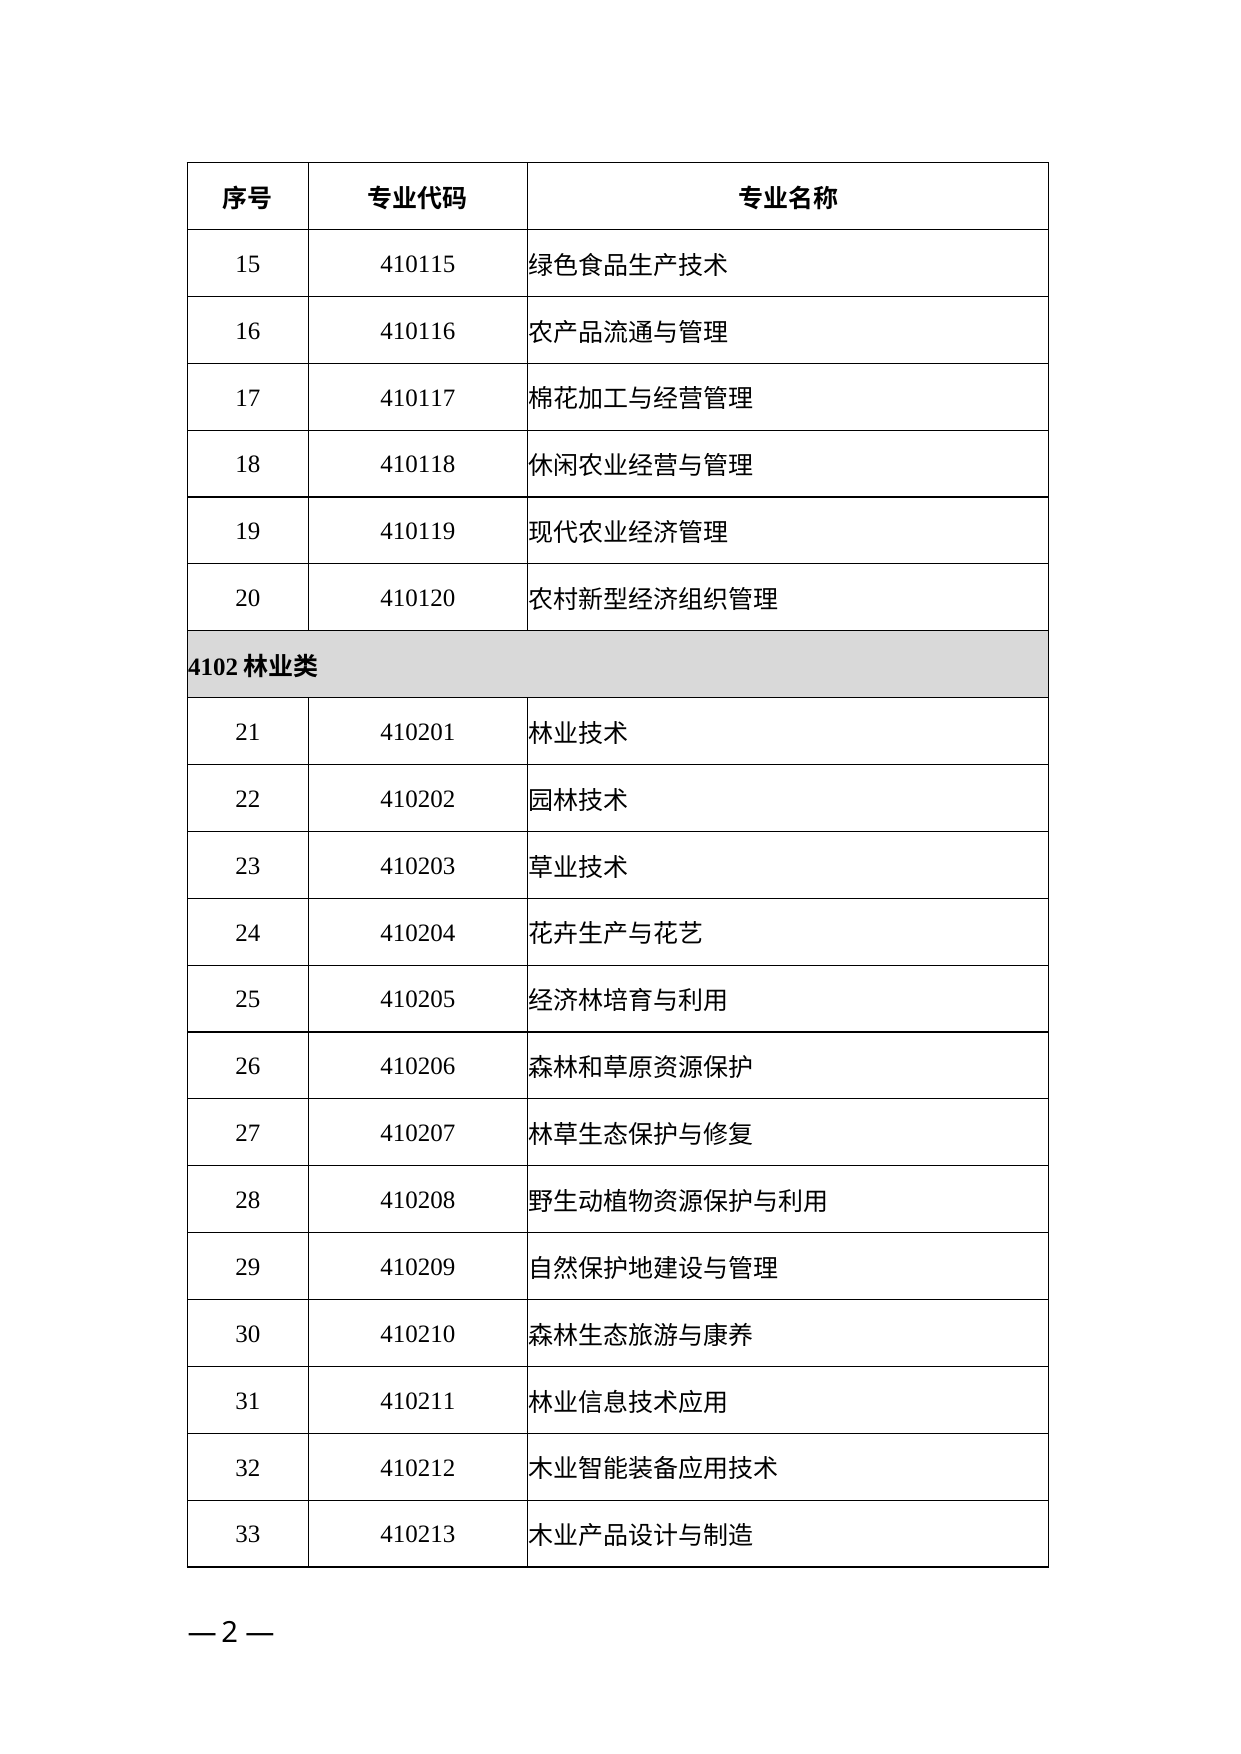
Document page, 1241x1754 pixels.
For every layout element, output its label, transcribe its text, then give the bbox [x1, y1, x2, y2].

table_cell 410120 [309, 564, 527, 630]
table_cell 410202 [309, 765, 527, 831]
table_cell 森林生态旅游与康养 [528, 1300, 1048, 1366]
table_cell 森林和草原资源保护 [528, 1033, 1048, 1098]
table_cell 绿色食品生产技术 [528, 230, 1048, 296]
table_cell 木业产品设计与制造 [528, 1501, 1048, 1566]
table_cell 19 [188, 498, 308, 563]
table_cell 22 [188, 765, 308, 831]
table_cell 28 [188, 1166, 308, 1232]
table_cell 30 [188, 1300, 308, 1366]
table_cell 18 [188, 431, 308, 496]
table_cell 花卉生产与花艺 [528, 899, 1048, 964]
table_cell 棉花加工与经营管理 [528, 364, 1048, 429]
table_cell 16 [188, 297, 308, 363]
table_cell 15 [188, 230, 308, 296]
table_cell 410212 [309, 1434, 527, 1499]
table_cell 草业技术 [528, 832, 1048, 898]
table_cell 木业智能装备应用技术 [528, 1434, 1048, 1499]
table_cell 410116 [309, 297, 527, 363]
table_cell 自然保护地建设与管理 [528, 1233, 1048, 1299]
table_cell 410207 [309, 1099, 527, 1165]
table_cell 410209 [309, 1233, 527, 1299]
table_cell 17 [188, 364, 308, 429]
table_cell 410119 [309, 498, 527, 563]
table_cell 410205 [309, 966, 527, 1031]
table_cell 现代农业经济管理 [528, 498, 1048, 563]
table_cell 21 [188, 698, 308, 764]
table_cell 410210 [309, 1300, 527, 1366]
table_cell 20 [188, 564, 308, 630]
table_cell 23 [188, 832, 308, 898]
table_cell 26 [188, 1033, 308, 1098]
table_cell 410213 [309, 1501, 527, 1566]
table_cell 休闲农业经营与管理 [528, 431, 1048, 496]
table_cell 24 [188, 899, 308, 964]
table_cell 410201 [309, 698, 527, 764]
table_cell 410203 [309, 832, 527, 898]
table_cell 农产品流通与管理 [528, 297, 1048, 363]
table_cell 410204 [309, 899, 527, 964]
table_cell 410206 [309, 1033, 527, 1098]
table_cell 林业信息技术应用 [528, 1367, 1048, 1433]
table_cell 410118 [309, 431, 527, 496]
table_cell 33 [188, 1501, 308, 1566]
table_cell 410115 [309, 230, 527, 296]
table_cell 410117 [309, 364, 527, 429]
table_cell 经济林培育与利用 [528, 966, 1048, 1031]
table_cell 25 [188, 966, 308, 1031]
table_cell 野生动植物资源保护与利用 [528, 1166, 1048, 1232]
table_cell 园林技术 [528, 765, 1048, 831]
table_cell 林业技术 [528, 698, 1048, 764]
table_cell 410208 [309, 1166, 527, 1232]
table_cell 410211 [309, 1367, 527, 1433]
table_cell 32 [188, 1434, 308, 1499]
table_cell 林草生态保护与修复 [528, 1099, 1048, 1165]
table_header 专业名称 [528, 163, 1048, 229]
table_cell 4102林业类 [188, 631, 1048, 697]
table_header 序号 [188, 163, 308, 229]
table_cell 农村新型经济组织管理 [528, 564, 1048, 630]
table_header 专业代码 [309, 163, 527, 229]
table_cell 29 [188, 1233, 308, 1299]
table_cell 27 [188, 1099, 308, 1165]
table_cell 31 [188, 1367, 308, 1433]
